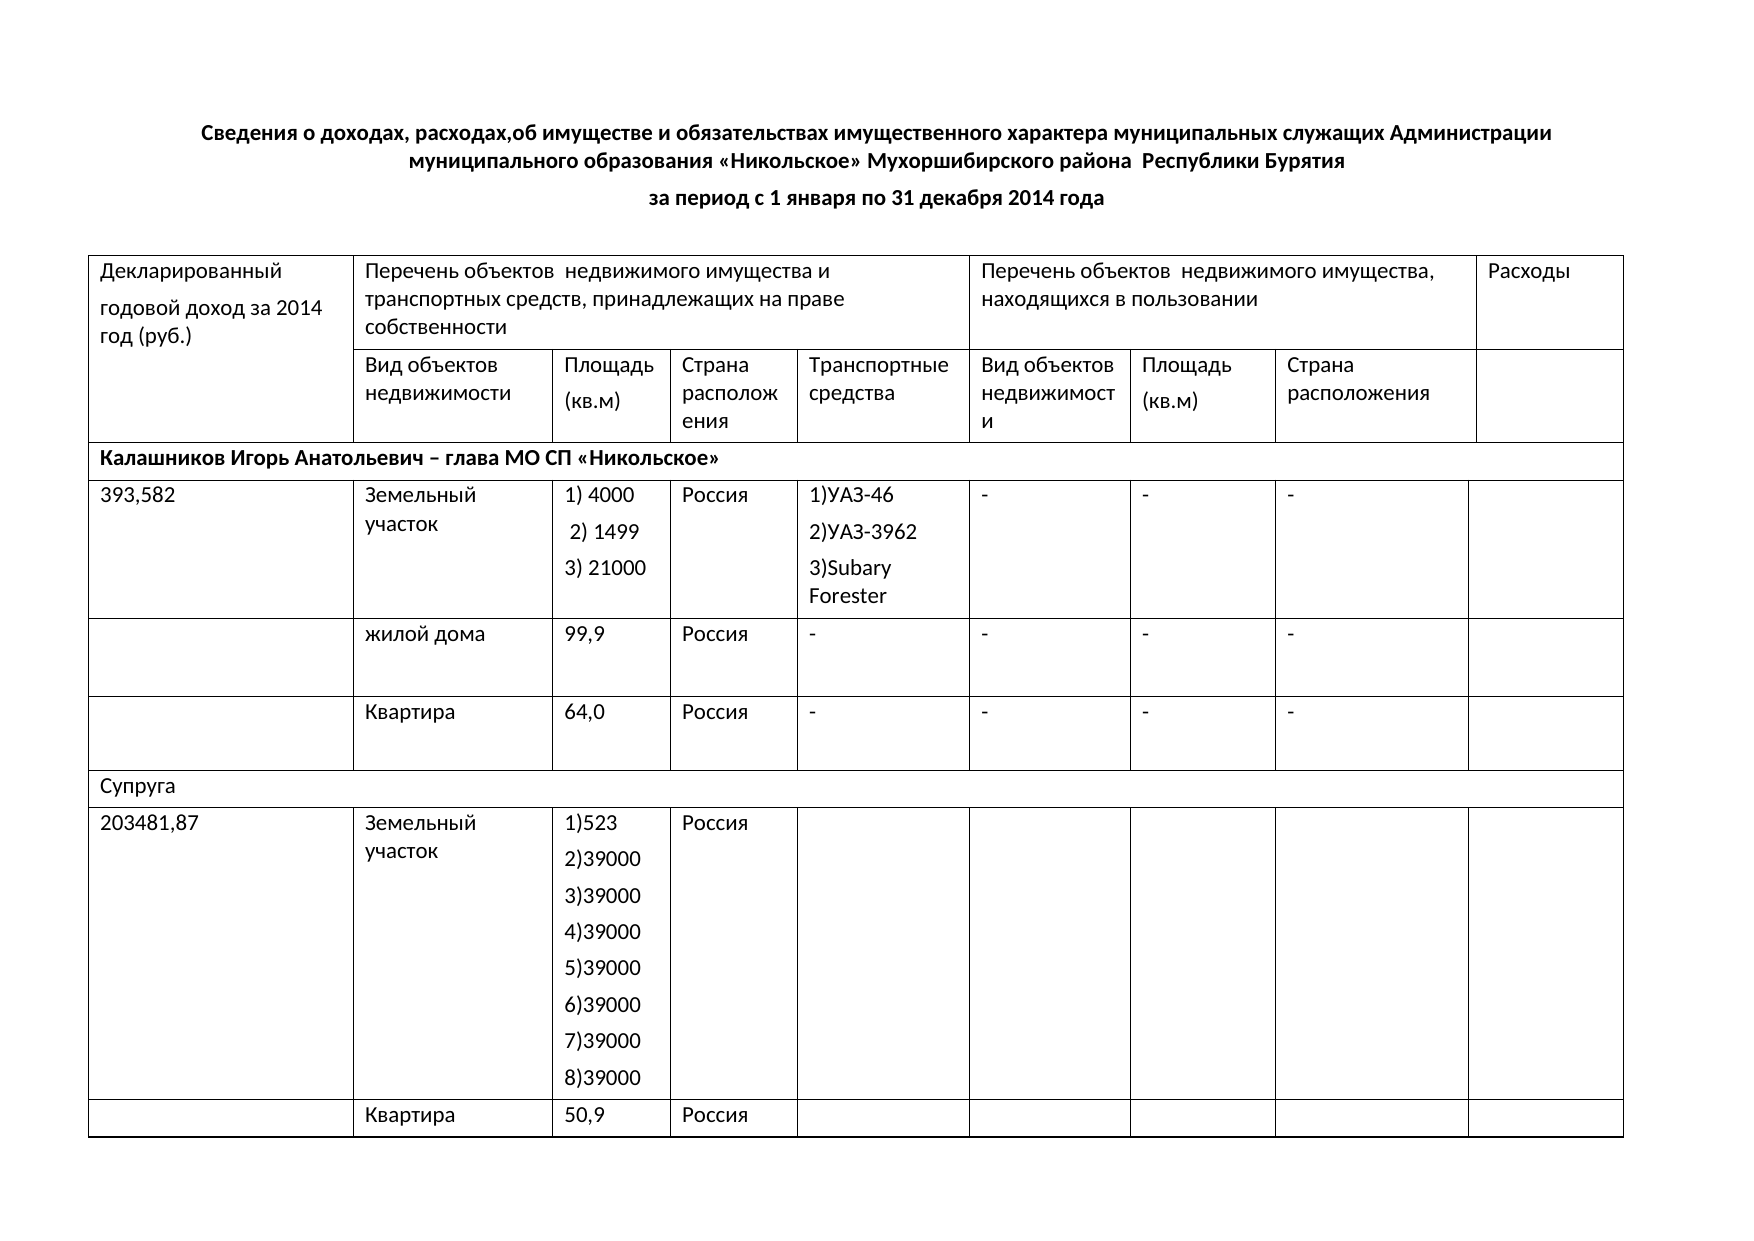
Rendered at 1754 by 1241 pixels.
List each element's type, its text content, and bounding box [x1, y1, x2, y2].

table_cell - [970, 697, 1130, 770]
table_cell [1469, 619, 1623, 696]
table_cell Площадь (кв.м) [1131, 350, 1275, 442]
table_cell Страна расположения [1276, 350, 1476, 442]
table_cell Квартира [354, 697, 552, 770]
table_cell - [970, 619, 1130, 696]
table_cell [89, 697, 353, 770]
table_cell 1)УАЗ-46 2)УАЗ-3962 3)Subary Forester [798, 481, 969, 618]
table_cell [1469, 808, 1623, 1099]
table_cell 50,9 [553, 1100, 670, 1136]
table_cell Земельный участок [354, 481, 552, 618]
table_cell Земельный участок [354, 808, 552, 1099]
table_cell [1477, 350, 1623, 442]
table_cell 203481,87 [89, 808, 353, 1099]
table_cell 64,0 [553, 697, 670, 770]
table_cell [970, 808, 1130, 1099]
table_cell - [1276, 481, 1468, 618]
table_cell [1469, 481, 1623, 618]
table_cell - [798, 697, 969, 770]
table_cell - [798, 619, 969, 696]
table_cell - [1131, 481, 1275, 618]
table_cell [89, 619, 353, 696]
table_header Декларированный годовой доход за 2014 год (руб.) [89, 256, 353, 442]
table_header Перечень объектов недвижимого имущества, находящихся в пользовании [970, 256, 1476, 349]
table_cell 99,9 [553, 619, 670, 696]
table_cell [1469, 697, 1623, 770]
table_cell - [1131, 619, 1275, 696]
table_cell Россия [671, 619, 797, 696]
table_cell Россия [671, 808, 797, 1099]
table_cell - [1276, 697, 1468, 770]
table_cell Вид объектов недвижимости [970, 350, 1130, 442]
table_cell [1469, 1100, 1623, 1136]
table_cell жилой дома [354, 619, 552, 696]
table_cell 1) 4000 2) 1499 3) 21000 [553, 481, 670, 618]
table_cell Калашников Игорь Анатольевич – глава МО СП «Никольское» [89, 443, 1623, 479]
table_cell Транспортные средства [798, 350, 969, 442]
table_cell Страна расположения [671, 350, 797, 442]
table_cell Квартира [354, 1100, 552, 1136]
table_cell [89, 1100, 353, 1136]
text Сведения о доходах, расходах,об имуществе и обязательствах имущественного характера муниципальных служащих Администрации муниципального образования «Никольское» Мухоршибирского района Республики Бурятия [118, 118, 1636, 174]
table_cell - [1276, 619, 1468, 696]
table_header Расходы [1477, 256, 1623, 349]
table_cell Россия [671, 481, 797, 618]
table_cell [1131, 1100, 1275, 1136]
table_cell [970, 1100, 1130, 1136]
table_cell - [1131, 697, 1275, 770]
table_cell [1131, 808, 1275, 1099]
table_cell Россия [671, 697, 797, 770]
table_cell Супруга [89, 771, 1623, 807]
table_cell Вид объектов недвижимости [354, 350, 552, 442]
table_cell [1276, 808, 1468, 1099]
table_cell Россия [671, 1100, 797, 1136]
table_cell 1)523 2)39000 3)39000 4)39000 5)39000 6)39000 7)39000 8)39000 [553, 808, 670, 1099]
table_cell [1276, 1100, 1468, 1136]
table_cell [798, 808, 969, 1099]
table_header Перечень объектов недвижимого имущества и транспортных средств, принадлежащих на праве собственности [354, 256, 969, 349]
table_cell [798, 1100, 969, 1136]
table_cell 393,582 [89, 481, 353, 618]
table_cell Площадь (кв.м) [553, 350, 670, 442]
table_cell - [970, 481, 1130, 618]
text за период с 1 января по 31 декабря 2014 года [118, 183, 1636, 211]
